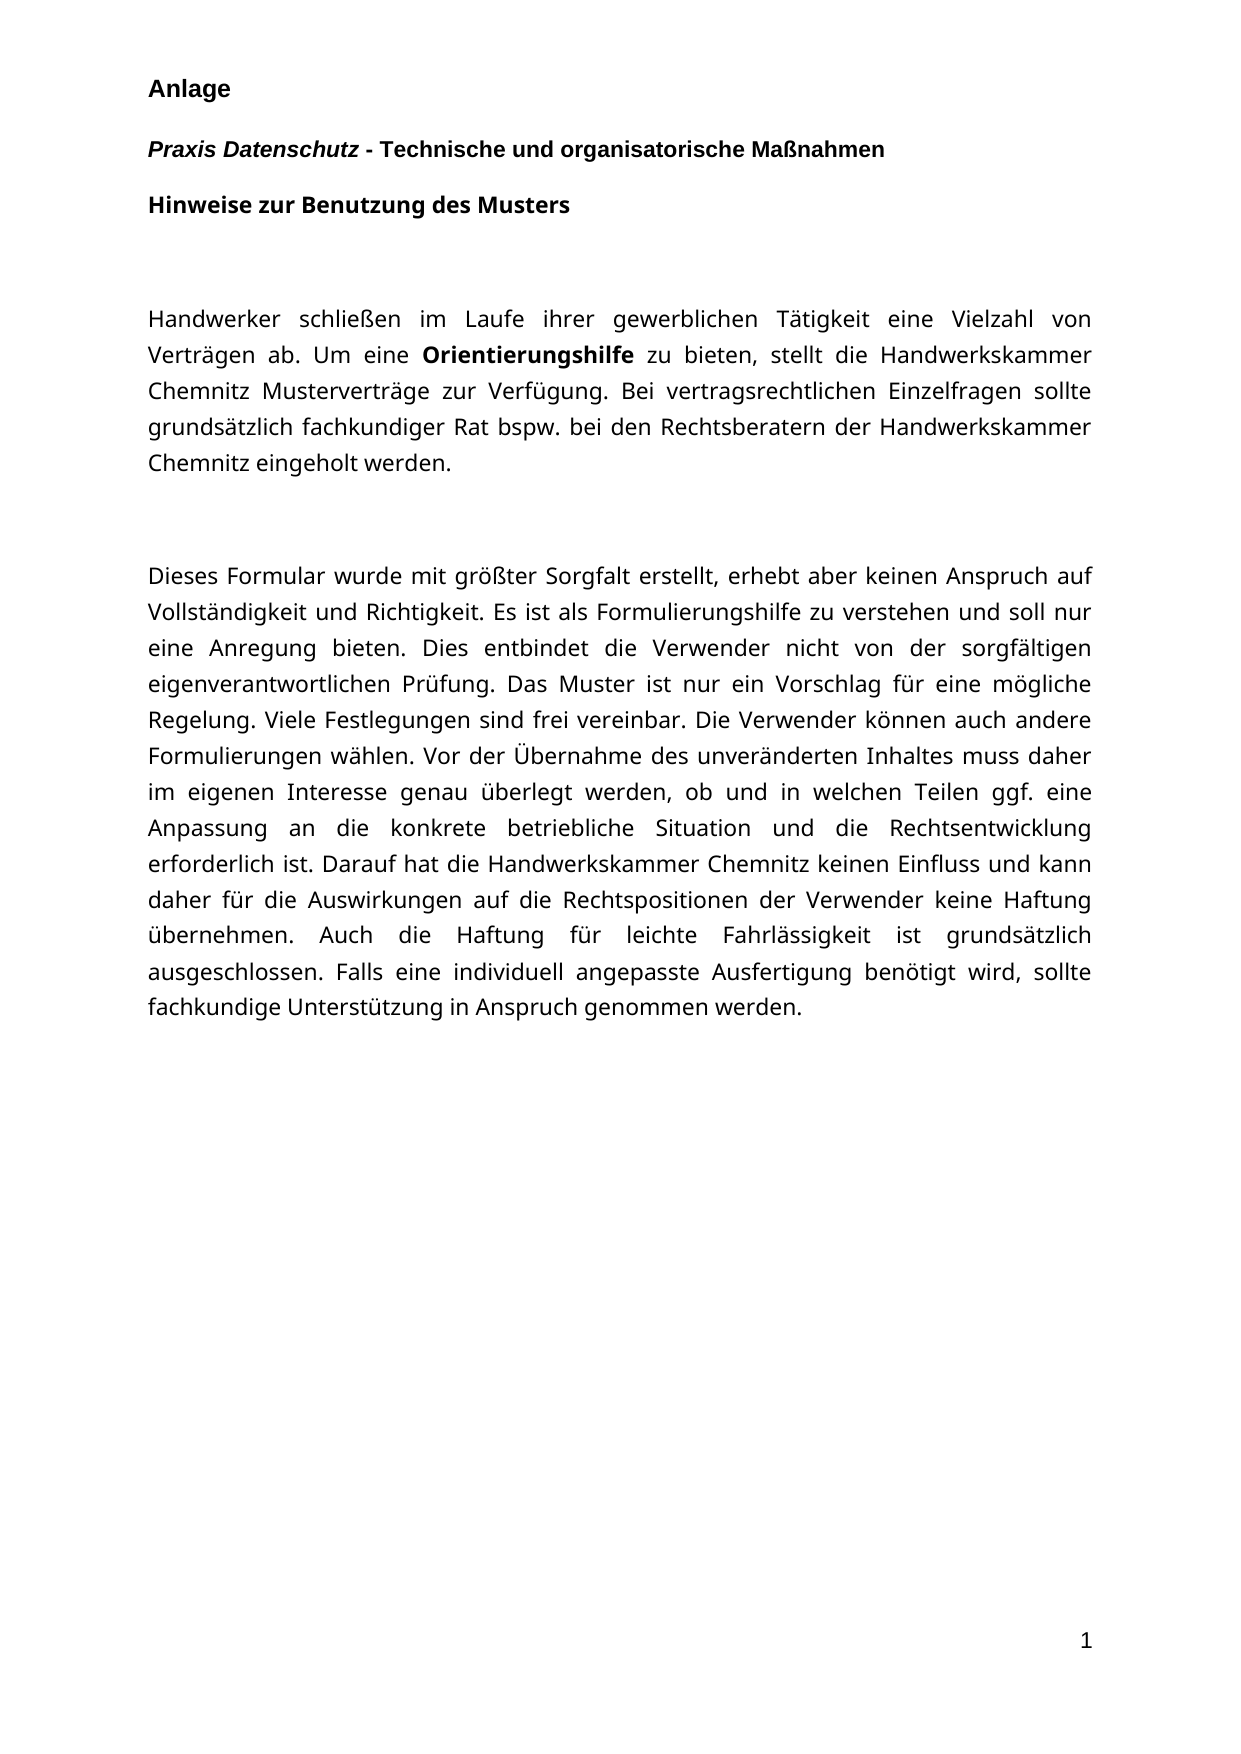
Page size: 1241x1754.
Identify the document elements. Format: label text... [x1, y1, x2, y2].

text Hinweise zur Benutzung des Musters [148, 189, 1093, 221]
text Dieses Formular wurde mit größter Sorgfalt erstellt, erhebt aber keinen Anspruch auf Vollständigkeit und Richtigkeit. Es ist als Formulierungshilfe zu verstehen und soll nur eine Anregung bieten. Dies entbindet die Verwender nicht von der sorgfältigen eigenverantwortlichen Prüfung. Das Muster ist nur ein Vorschlag für eine mögliche Regelung. Viele Festlegungen sind frei vereinbar. Die Verwender können auch andere Formulierungen wählen. Vor der Übernahme des unveränderten Inhaltes muss daher im eigenen Interesse genau überlegt werden, ob und in welchen Teilen ggf. eine Anpassung an die konkrete betriebliche Situation und die Rechtsentwicklung erforderlich ist. Darauf hat die Handwerkskammer Chemnitz keinen Einfluss und kann daher für die Auswirkungen auf die Rechtspositionen der Verwender keine Haftung übernehmen. Auch die Haftung für leichte Fahrlässigkeit ist grundsätzlich ausgeschlossen. Falls eine individuell angepasste Ausfertigung benötigt wird, sollte fachkundige Unterstützung in Anspruch genommen werden. [148, 560, 1093, 1023]
text Handwerker schließen im Laufe ihrer gewerblichen Tätigkeit eine Vielzahl von Verträgen ab. Um eine Orientierungshilfe zu bieten, stellt die Handwerkskammer Chemnitz Musterverträge zur Verfügung. Bei vertragsrechtlichen Einzelfragen sollte grundsätzlich fachkundiger Rat bspw. bei den Rechtsberatern der Handwerkskammer Chemnitz eingeholt werden. [148, 303, 1093, 478]
